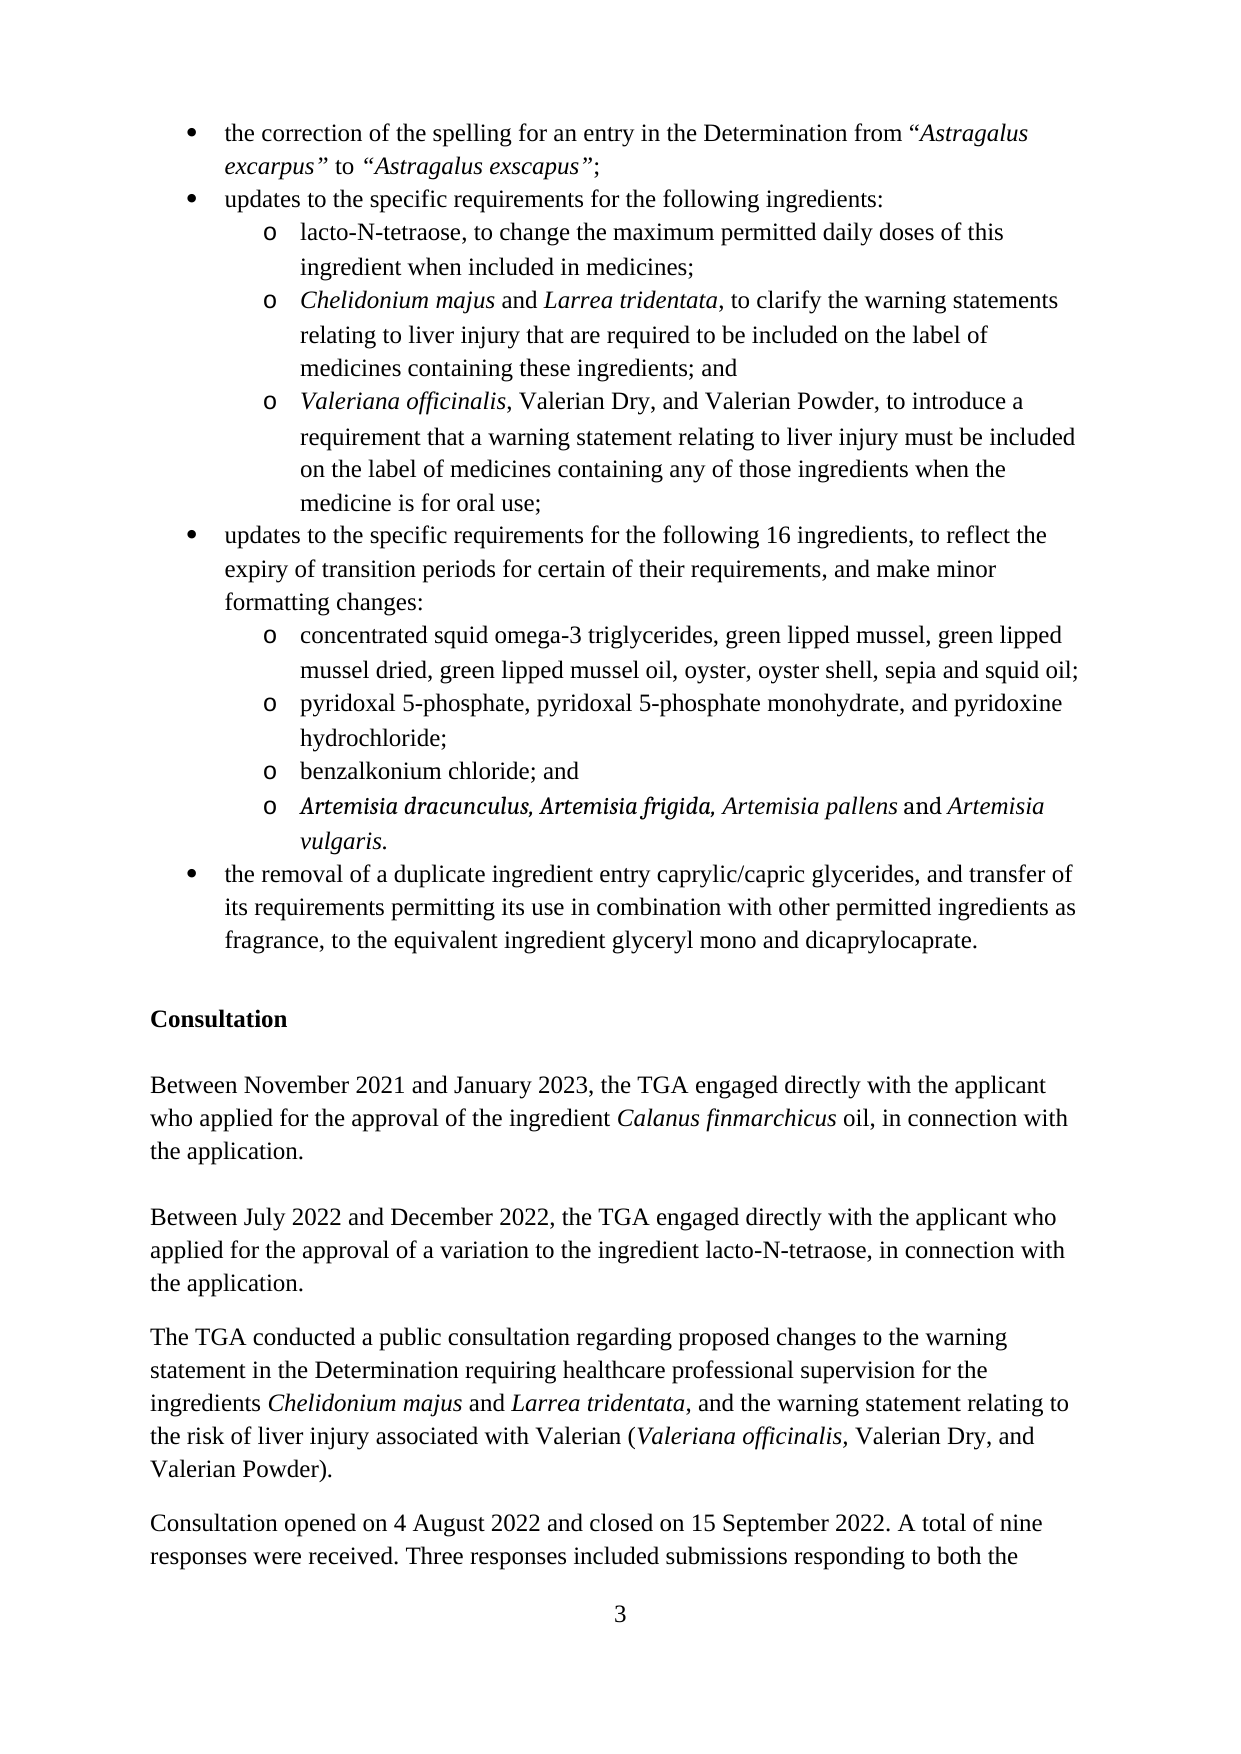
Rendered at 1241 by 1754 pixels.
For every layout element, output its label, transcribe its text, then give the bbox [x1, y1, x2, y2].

text The TGA conducted a public consultation regarding proposed changes to the warning statement in the Determination requiring healthcare professional supervision for the ingredients Chelidonium majus and Larrea tridentata, and the warning statement relating to the risk of liver injury associated with Valerian (Valeriana officinalis, Valerian Dry, and Valerian Powder). [150, 1322, 1090, 1483]
list Chelidonium majus and Larrea tridentata, to clarify the warning statements relating to liver injury that are required to be included on the label of medicines containing these ingredients; and [262, 285, 1090, 382]
list concentrated squid omega-3 triglycerides, green lipped mussel, green lipped mussel dried, green lipped mussel oil, oyster, oyster shell, sepia and squid oil; [262, 620, 1090, 683]
text Consultation [150, 1004, 1090, 1033]
text Between July 2022 and December 2022, the TGA engaged directly with the applicant who applied for the approval of a variation to the ingredient lacto-N-tetraose, in connection with the application. [150, 1202, 1090, 1297]
list benzalkonium chloride; and [262, 756, 1090, 787]
list pyridoxal 5-phosphate, pyridoxal 5-phosphate monohydrate, and pyridoxine hydrochloride; [262, 688, 1090, 752]
list the correction of the spelling for an entry in the Determination from “Astragalus excarpus” to “Astragalus exscapus”; [187, 118, 1090, 180]
list updates to the specific requirements for the following ingredients: [187, 184, 1090, 213]
text Between November 2021 and January 2023, the TGA engaged directly with the applicant who applied for the approval of the ingredient Calanus finmarchicus oil, in connection with the application. [150, 1070, 1090, 1165]
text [150, 1508, 1090, 1570]
list the removal of a duplicate ingredient entry caprylic/capric glycerides, and transfer of its requirements permitting its use in combination with other permitted ingredients as fragrance, to the equivalent ingredient glyceryl mono and dicaprylocaprate. [187, 859, 1090, 954]
list Artemisia dracunculus, Artemisia frigida, Artemisia pallens and Artemisia vulgaris. [262, 791, 1090, 855]
list lacto-N-tetraose, to change the maximum permitted daily doses of this ingredient when included in medicines; [262, 217, 1090, 281]
list updates to the specific requirements for the following 16 ingredients, to reflect the expiry of transition periods for certain of their requirements, and make minor formatting changes: [187, 521, 1090, 615]
list Valeriana officinalis, Valerian Dry, and Valerian Powder, to introduce a requirement that a warning statement relating to liver injury must be included on the label of medicines containing any of those ingredients when the medicine is for oral use; [262, 386, 1090, 516]
